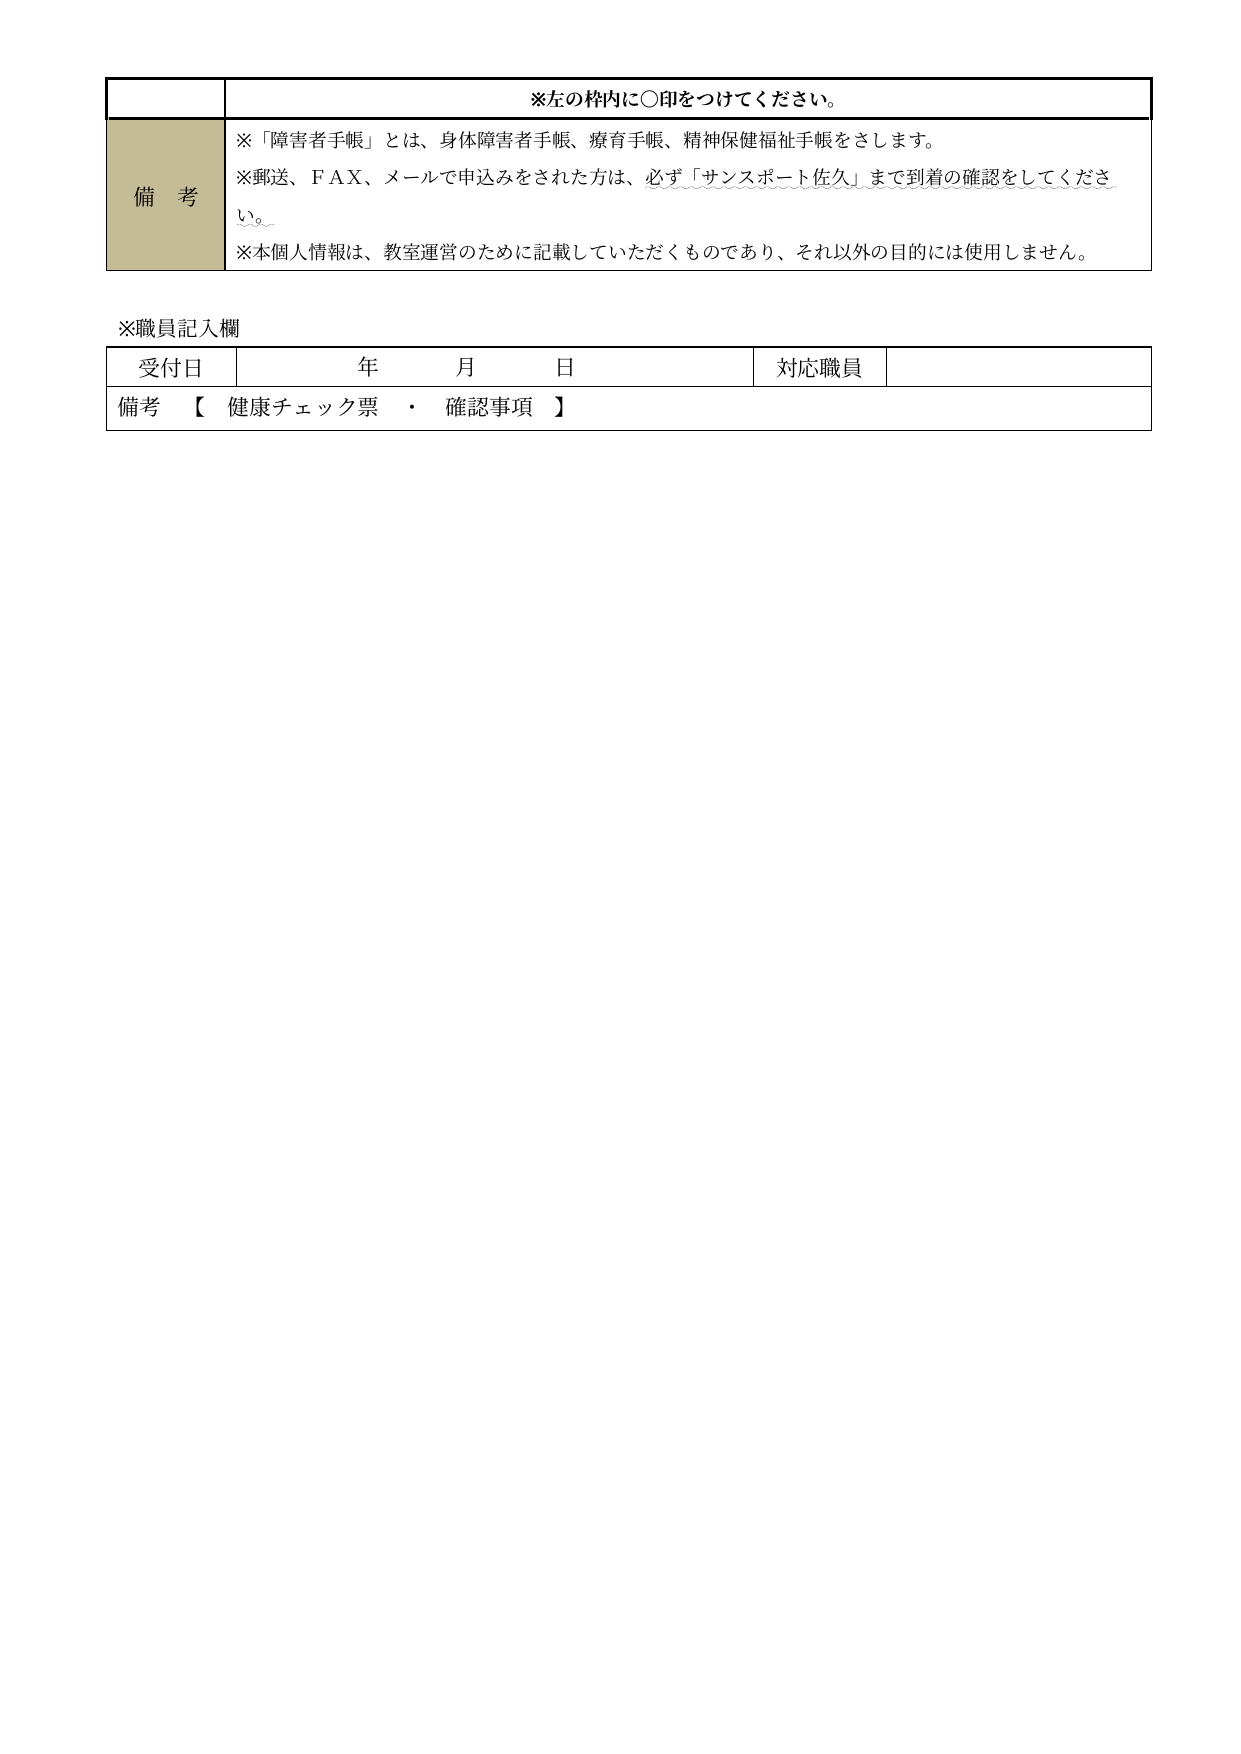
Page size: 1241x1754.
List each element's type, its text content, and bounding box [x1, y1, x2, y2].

text ※職員記入欄 [118, 309, 1107, 346]
table_header 対応職員 [754, 348, 886, 386]
table_cell 備考 【 健康チェック票 ・ 確認事項 】 [107, 387, 1151, 429]
table_cell 備 考 [107, 117, 224, 270]
table_header [887, 348, 1151, 386]
table_cell ※「障害者手帳」とは、身体障害者手帳、療育手帳、精神保健福祉手帳をさします。 ※郵送、ＦＡＸ、メールで申込みをされた方は、必ず「サンスポート佐久」まで到着の確認をしてください。 ※本個人情報は、教室運営のために記載していただくものであり、それ以外の目的には使用しません。 [226, 117, 1151, 270]
table_cell [108, 80, 224, 117]
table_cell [226, 80, 1150, 117]
table_header 受付日 [107, 348, 236, 386]
table_header 年 月 日 [237, 348, 753, 386]
